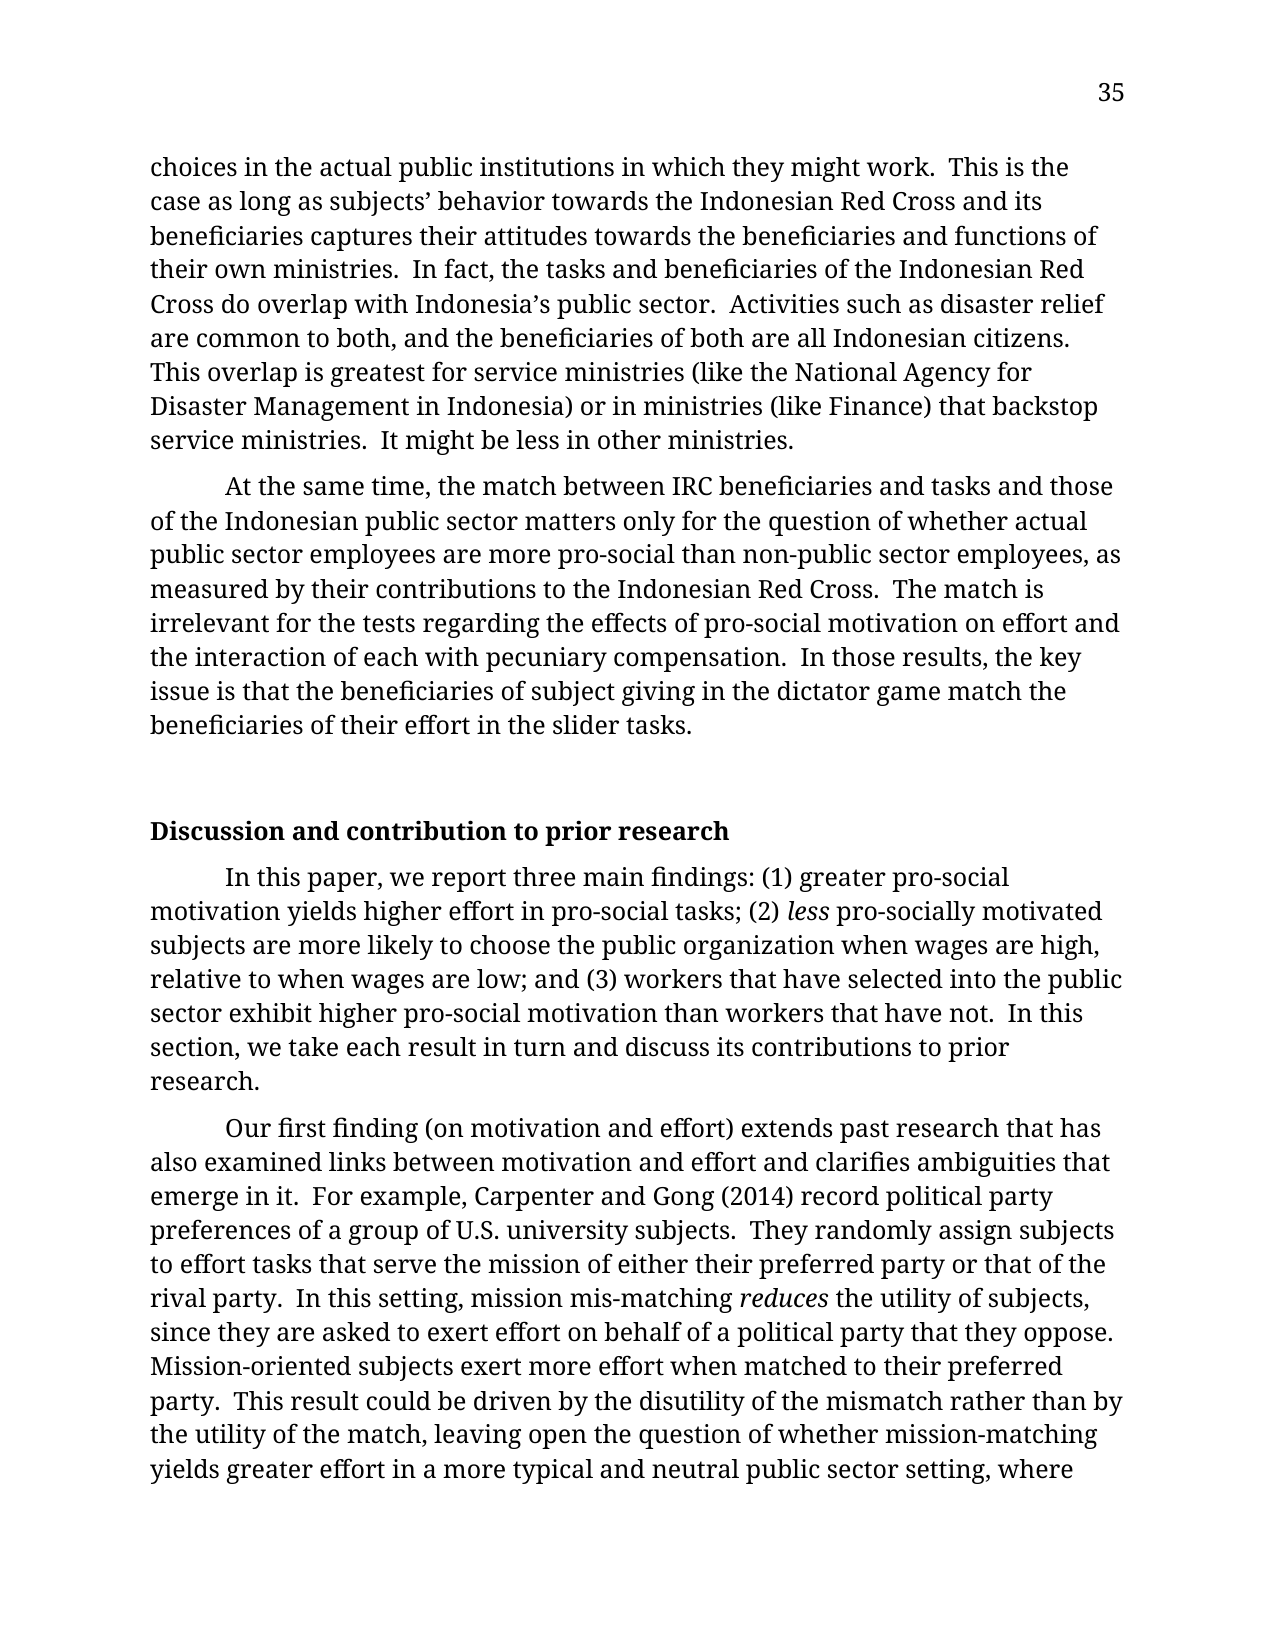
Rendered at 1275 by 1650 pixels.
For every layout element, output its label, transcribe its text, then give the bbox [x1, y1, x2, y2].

text At the same time, the match between IRC beneficiaries and tasks and those of the Indonesian public sector matters only for the question of whether actual public sector employees are more pro-social than non-public sector employees, as measured by their contributions to the Indonesian Red Cross. The match is irrelevant for the tests regarding the effects of pro-social motivation on effort and the interaction of each with pecuniary compensation. In those results, the key issue is that the beneficiaries of subject giving in the dictator game match the beneficiaries of their effort in the slider tasks. [150, 469, 1125, 742]
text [150, 1111, 1125, 1485]
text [150, 150, 1125, 457]
text In this paper, we report three main findings: (1) greater pro-social motivation yields higher effort in pro-social tasks; (2) less pro-socially motivated subjects are more likely to choose the public organization when wages are high, relative to when wages are low; and (3) workers that have selected into the public sector exhibit higher pro-social motivation than workers that have not. In this section, we take each result in turn and discuss its contributions to prior research. [150, 860, 1125, 1098]
subtitle Discussion and contribution to prior research [150, 813, 1125, 847]
